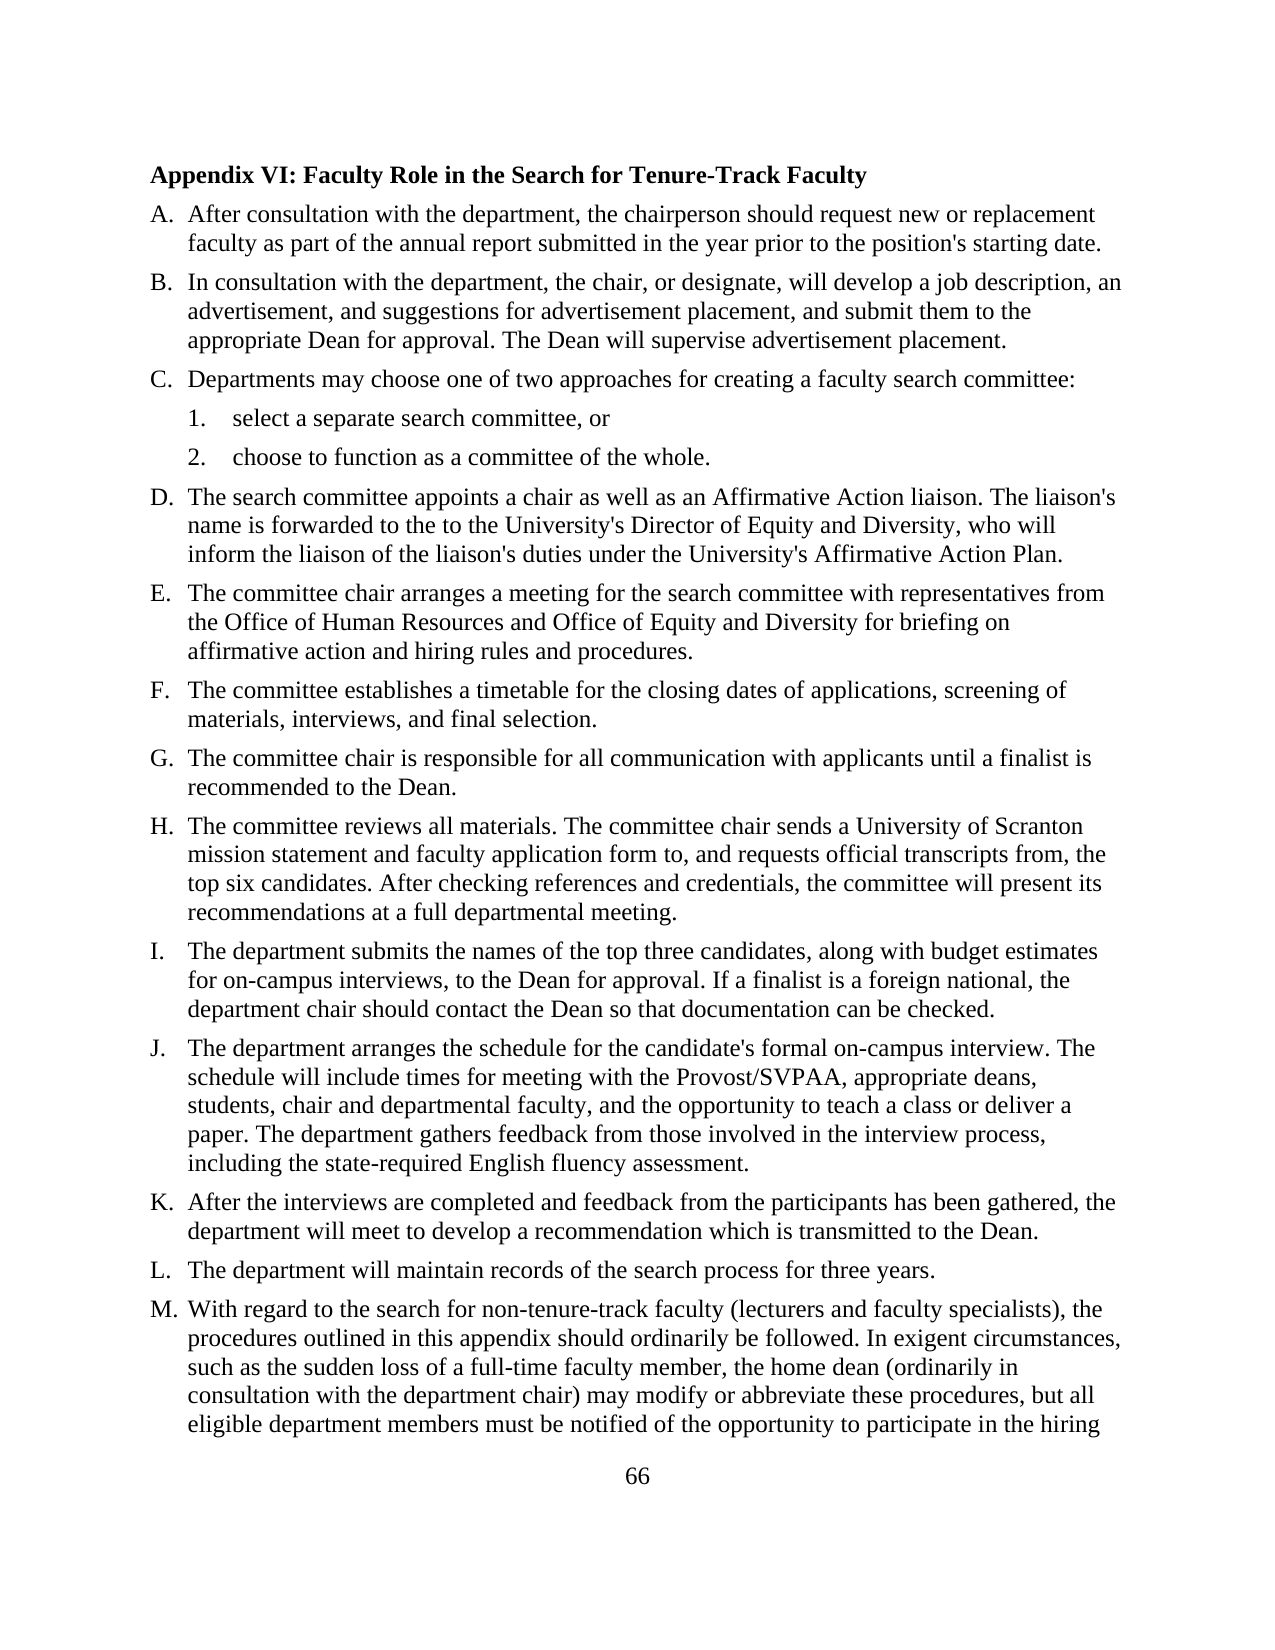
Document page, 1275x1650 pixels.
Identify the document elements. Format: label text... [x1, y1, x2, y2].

list The department will maintain records of the search process for three years. [150, 1255, 1125, 1284]
list choose to function as a committee of the whole. [187, 442, 1125, 471]
list The department arranges the schedule for the candidate's formal on-campus interview. The schedule will include times for meeting with the Provost/SVPAA, appropriate deans, students, chair and departmental faculty, and the opportunity to teach a class or deliver a paper. The department gathers feedback from those involved in the interview process, including the state-required English fluency assessment. [150, 1033, 1125, 1177]
list The search committee appoints a chair as well as an Affirmative Action liaison. The liaison's name is forwarded to the to the University's Director of Equity and Diversity, who will inform the liaison of the liaison's duties under the University's Affirmative Action Plan. [150, 482, 1125, 568]
list select a separate search committee, or [187, 403, 1125, 432]
list The committee reviews all materials. The committee chair sends a University of Scranton mission statement and faculty application form to, and requests official transcripts from, the top six candidates. After checking references and credentials, the committee will present its recommendations at a full departmental meeting. [150, 811, 1125, 926]
list Departments may choose one of two approaches for creating a faculty search committee: [150, 364, 1125, 393]
list In consultation with the department, the chair, or designate, will develop a job description, an advertisement, and suggestions for advertisement placement, and submit them to the appropriate Dean for approval. The Dean will supervise advertisement placement. [150, 267, 1125, 354]
list The committee establishes a timetable for the closing dates of applications, screening of materials, interviews, and final selection. [150, 675, 1125, 732]
list The department submits the names of the top three candidates, along with budget estimates for on-campus interviews, to the Dean for approval. If a finalist is a foreign national, the department chair should contact the Dean so that documentation can be checked. [150, 936, 1125, 1022]
list The committee chair arranges a meeting for the search committee with representatives from the Office of Human Resources and Office of Equity and Diversity for briefing on affirmative action and hiring rules and procedures. [150, 578, 1125, 664]
subtitle Appendix VI: Faculty Role in the Search for Tenure-Track Faculty [150, 160, 1125, 189]
list After consultation with the department, the chairperson should request new or replacement faculty as part of the annual report submitted in the year prior to the position's starting date. [150, 199, 1125, 257]
list The committee chair is responsible for all communication with applicants until a finalist is recommended to the Dean. [150, 743, 1125, 800]
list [150, 1294, 1125, 1438]
list After the interviews are completed and feedback from the participants has been gathered, the department will meet to develop a recommendation which is transmitted to the Dean. [150, 1187, 1125, 1244]
